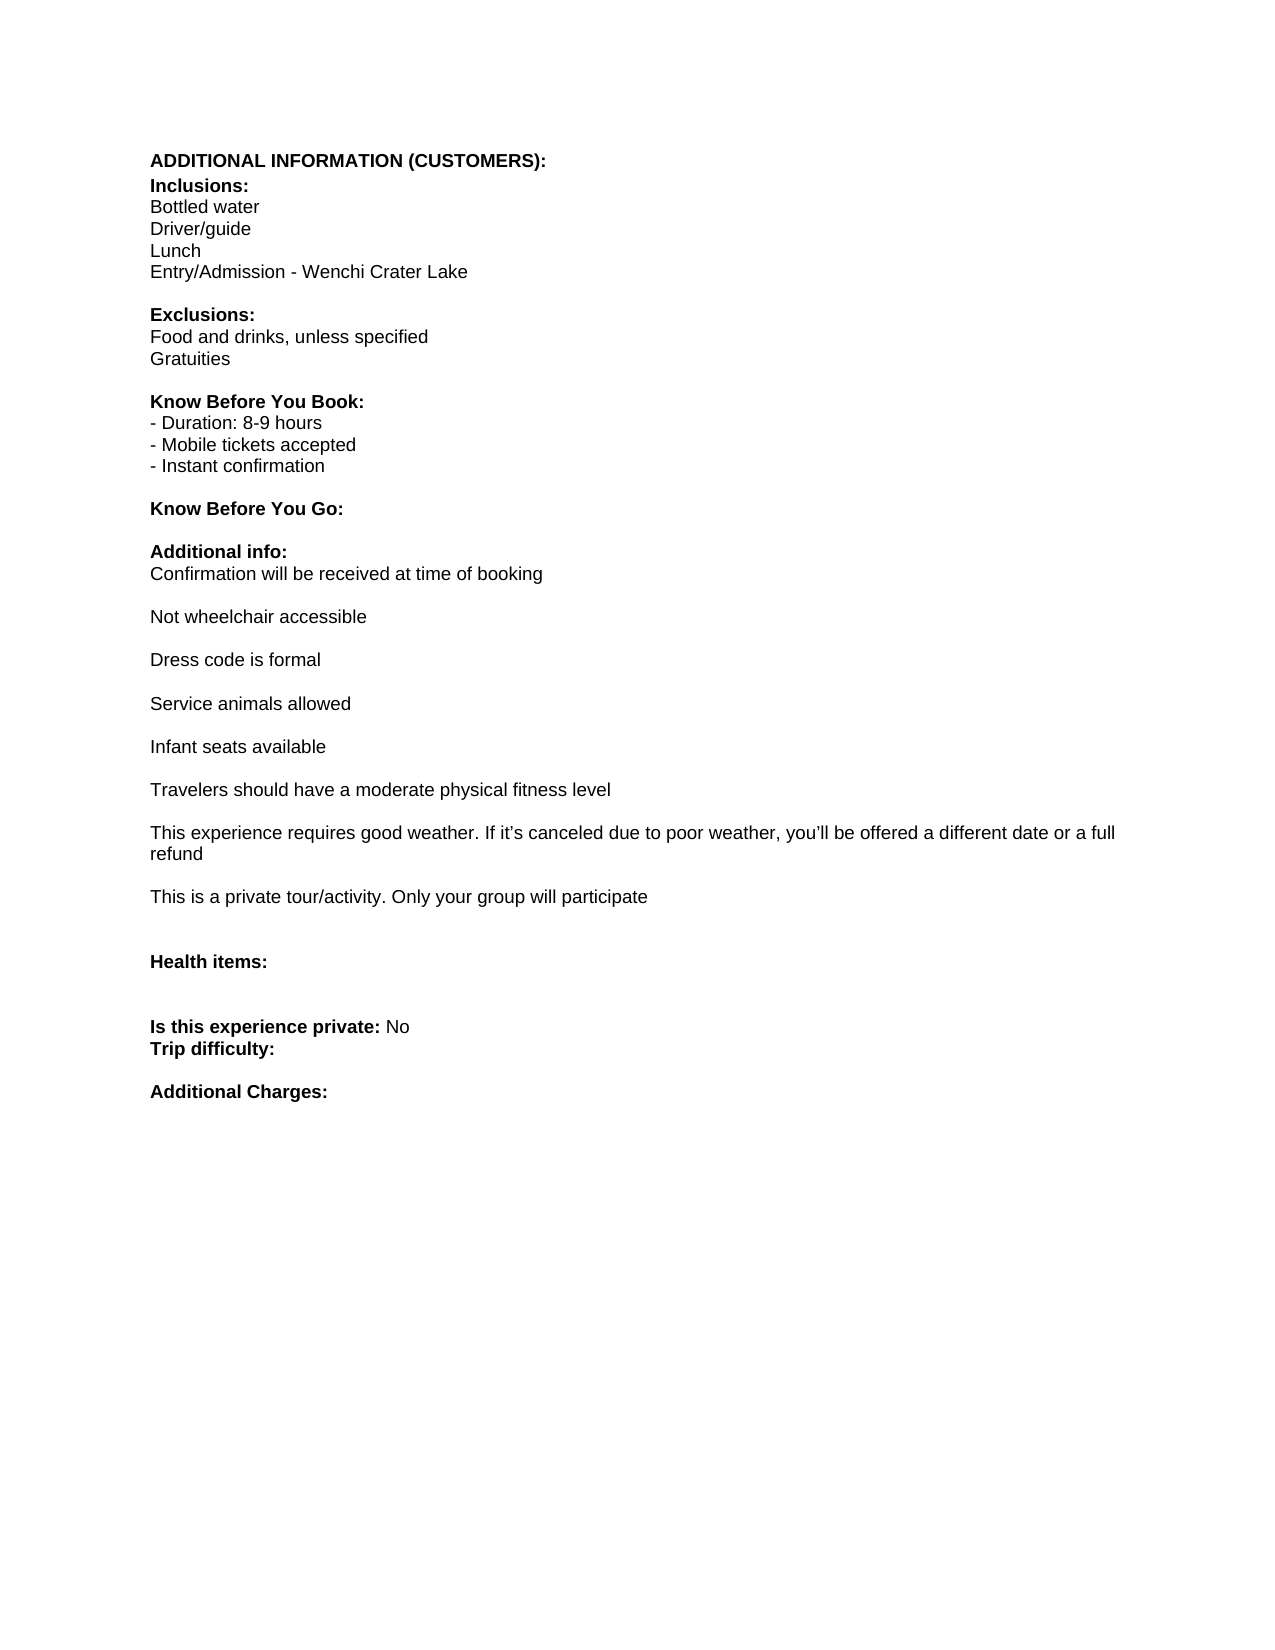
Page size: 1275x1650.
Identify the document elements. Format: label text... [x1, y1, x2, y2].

text Not wheelchair accessible [150, 606, 1125, 628]
text - Instant confirmation [150, 455, 1125, 477]
text Exclusions: [150, 304, 1125, 326]
text Bottled water [150, 196, 1125, 218]
text Entry/Admission - Wenchi Crater Lake [150, 261, 1125, 283]
text Additional Charges: [150, 1080, 1125, 1102]
text - Duration: 8-9 hours [150, 412, 1125, 433]
text Lunch [150, 239, 1125, 261]
subtitle Additional Information (Customers): [150, 150, 1125, 172]
text Health items: [150, 951, 1125, 973]
text Know Before You Book: [150, 390, 1125, 412]
text Additional info: [150, 541, 1125, 563]
text - Mobile tickets accepted [150, 433, 1125, 455]
text Know Before You Go: [150, 498, 1125, 520]
text Travelers should have a moderate physical fitness level [150, 778, 1125, 800]
text This is a private tour/activity. Only your group will participate [150, 886, 1125, 908]
text Service animals allowed [150, 692, 1125, 714]
text Gratuities [150, 347, 1125, 369]
text Inclusions: [150, 175, 1125, 196]
text Dress code is formal [150, 649, 1125, 671]
text This experience requires good weather. If it’s canceled due to poor weather, you’ll be offered a different date or a full refund [150, 822, 1125, 865]
text Trip difficulty: [150, 1037, 1125, 1059]
text Food and drinks, unless specified [150, 326, 1125, 347]
text Is this experience private: No [150, 1016, 1125, 1037]
text Driver/guide [150, 218, 1125, 239]
text Confirmation will be received at time of booking [150, 563, 1125, 584]
text Infant seats available [150, 735, 1125, 757]
